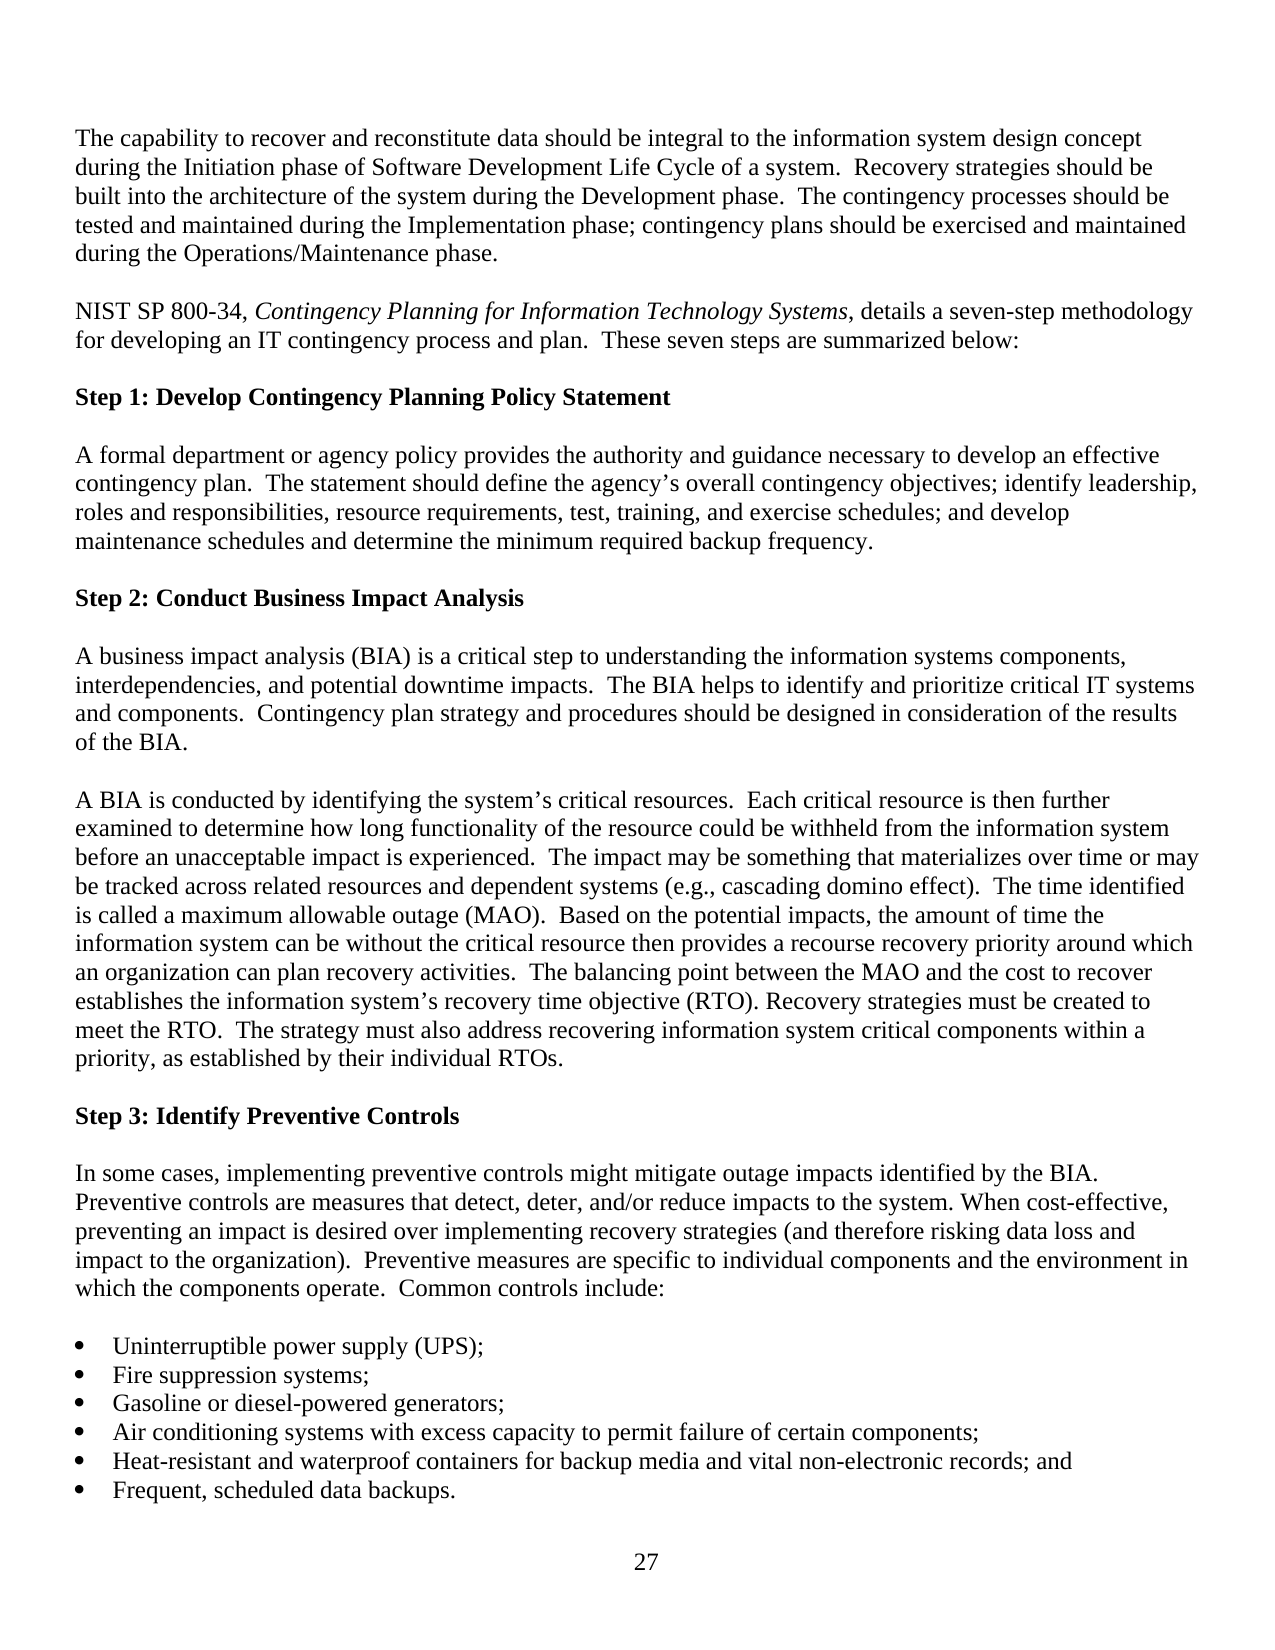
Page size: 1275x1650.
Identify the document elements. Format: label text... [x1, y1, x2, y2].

list Heat-resistant and waterproof containers for backup media and vital non-electronic records; and [75, 1446, 1200, 1475]
text A business impact analysis (BIA) is a critical step to understanding the information systems components, interdependencies, and potential downtime impacts. The BIA helps to identify and prioritize critical IT systems and components. Contingency plan strategy and procedures should be designed in consideration of the results of the BIA. [75, 641, 1200, 756]
text A formal department or agency policy provides the authority and guidance necessary to develop an effective contingency plan. The statement should define the agency’s overall contingency objectives; identify leadership, roles and responsibilities, resource requirements, test, training, and exercise schedules; and develop maintenance schedules and determine the minimum required backup frequency. [75, 440, 1200, 555]
text Step 2: Conduct Business Impact Analysis [75, 583, 1200, 612]
list Fire suppression systems; [75, 1360, 1200, 1388]
text Step 3: Identify Preventive Controls [75, 1101, 1200, 1130]
text A BIA is conducted by identifying the system’s critical resources. Each critical resource is then further examined to determine how long functionality of the resource could be withheld from the information system before an unacceptable impact is experienced. The impact may be something that materializes over time or may be tracked across related resources and dependent systems (e.g., cascading domino effect). The time identified is called a maximum allowable outage (MAO). Based on the potential impacts, the amount of time the information system can be without the critical resource then provides a recourse recovery priority around which an organization can plan recovery activities. The balancing point between the MAO and the cost to recover establishes the information system’s recovery time objective (RTO). Recovery strategies must be created to meet the RTO. The strategy must also address recovering information system critical components within a priority, as established by their individual RTOs. [75, 785, 1200, 1072]
list Frequent, scheduled data backups. [75, 1475, 1200, 1503]
list Uninterruptible power supply (UPS); [75, 1331, 1200, 1360]
text NIST SP 800-34, Contingency Planning for Information Technology Systems, details a seven-step methodology for developing an IT contingency process and plan. These seven steps are summarized below: [75, 296, 1200, 353]
text Step 1: Develop Contingency Planning Policy Statement [75, 382, 1200, 411]
text In some cases, implementing preventive controls might mitigate outage impacts identified by the BIA. Preventive controls are measures that detect, deter, and/or reduce impacts to the system. When cost-effective, preventing an impact is desired over implementing recovery strategies (and therefore risking data loss and impact to the organization). Preventive measures are specific to individual components and the environment in which the components operate. Common controls include: [75, 1158, 1200, 1302]
list Gasoline or diesel-powered generators; [75, 1388, 1200, 1417]
list Air conditioning systems with excess capacity to permit failure of certain components; [75, 1417, 1200, 1446]
text The capability to recover and reconstitute data should be integral to the information system design concept during the Initiation phase of Software Development Life Cycle of a system. Recovery strategies should be built into the architecture of the system during the Development phase. The contingency processes should be tested and maintained during the Implementation phase; contingency plans should be exercised and maintained during the Operations/Maintenance phase. [75, 123, 1200, 267]
